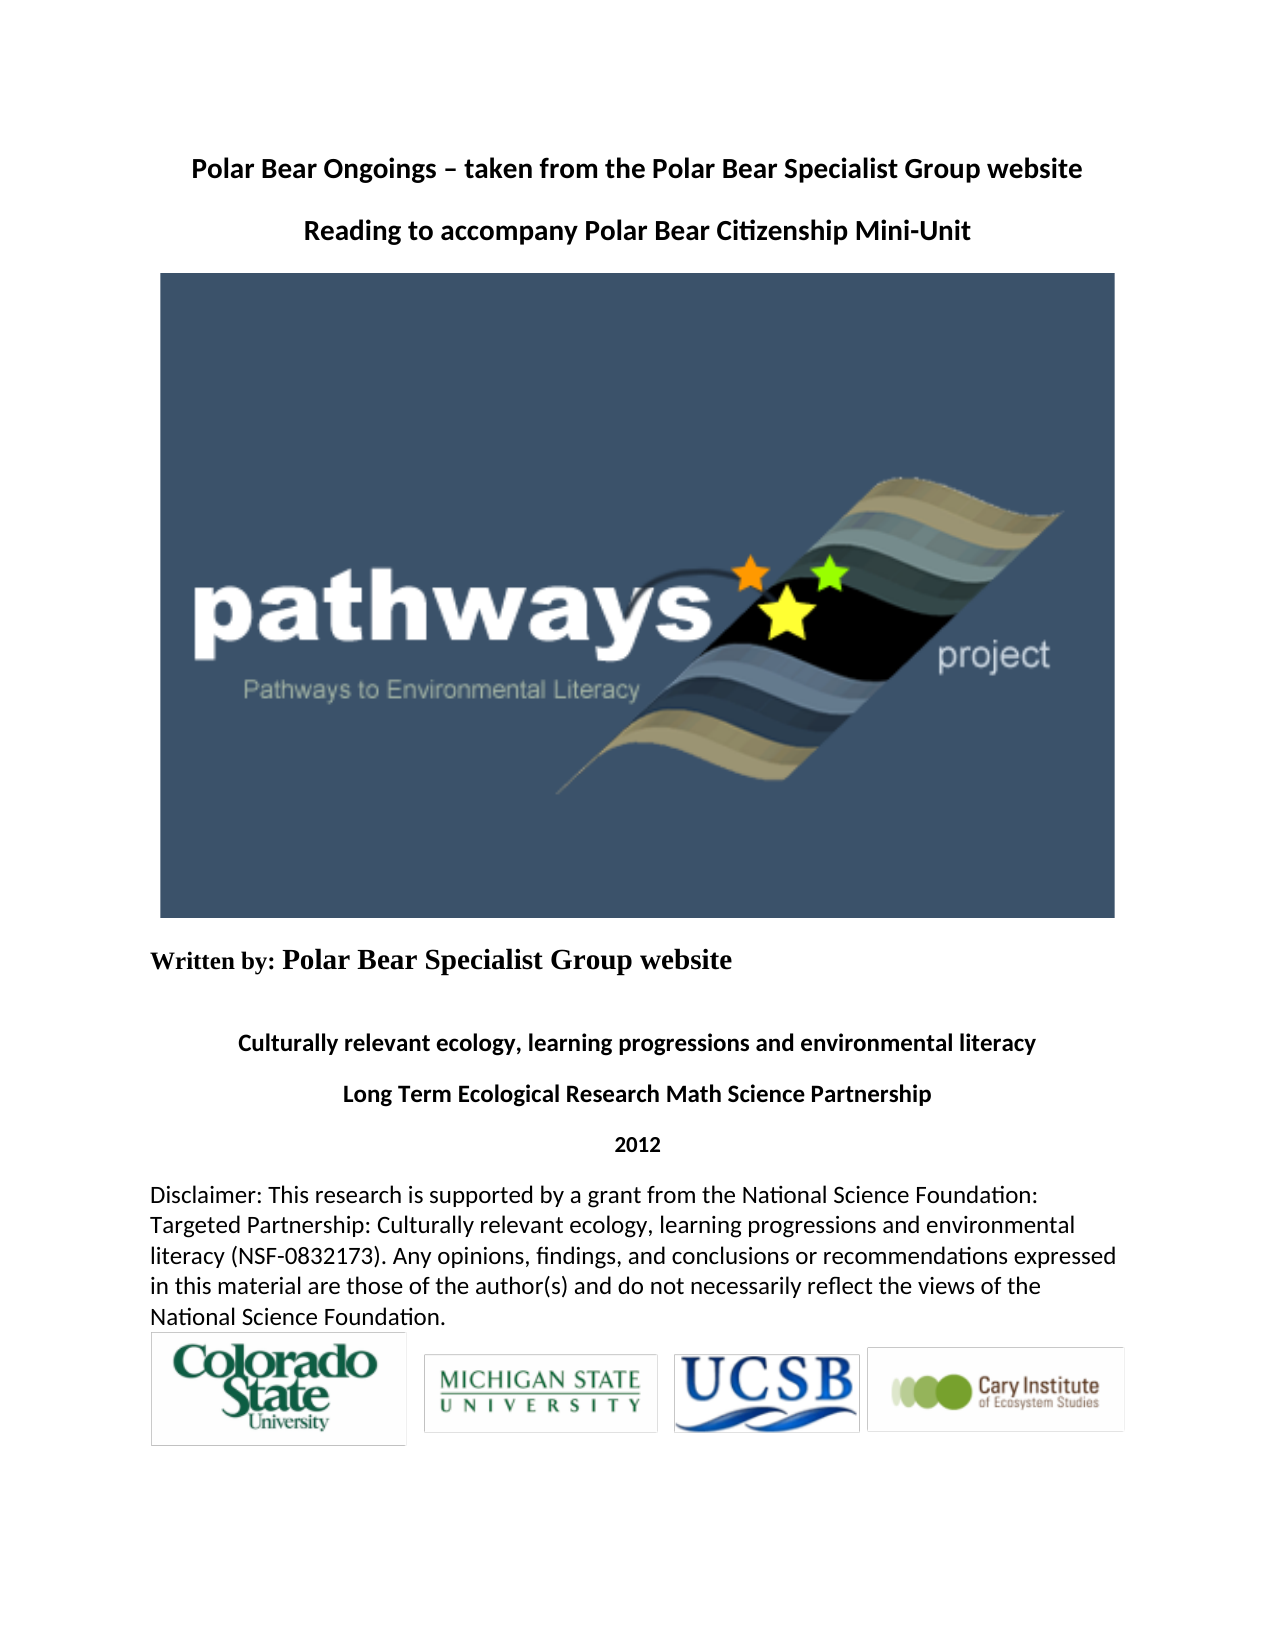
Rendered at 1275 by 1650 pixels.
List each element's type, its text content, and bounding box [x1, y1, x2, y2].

picture [150, 1331, 1125, 1447]
text Disclaimer: This research is supported by a grant from the National Science Foundation: Targeted Partnership: Culturally relevant ecology, learning progressions and environmental literacy (NSF-0832173). Any opinions, findings, and conclusions or recommendations expressed in this material are those of the author(s) and do not necessarily reflect the views of the National Science Foundation. [150, 1179, 1125, 1331]
picture [160, 273, 1115, 918]
text Reading to accompany Polar Bear Citizenship Mini-Unit [150, 212, 1125, 247]
text Polar Bear Ongoings – taken from the Polar Bear Specialist Group website [150, 150, 1125, 186]
text Long Term Ecological Research Math Science Partnership [150, 1079, 1125, 1109]
text Written by: Polar Bear Specialist Group website [150, 942, 1125, 976]
text Culturally relevant ecology, learning progressions and environmental literacy [150, 1027, 1125, 1058]
text 2012 [150, 1130, 1125, 1158]
